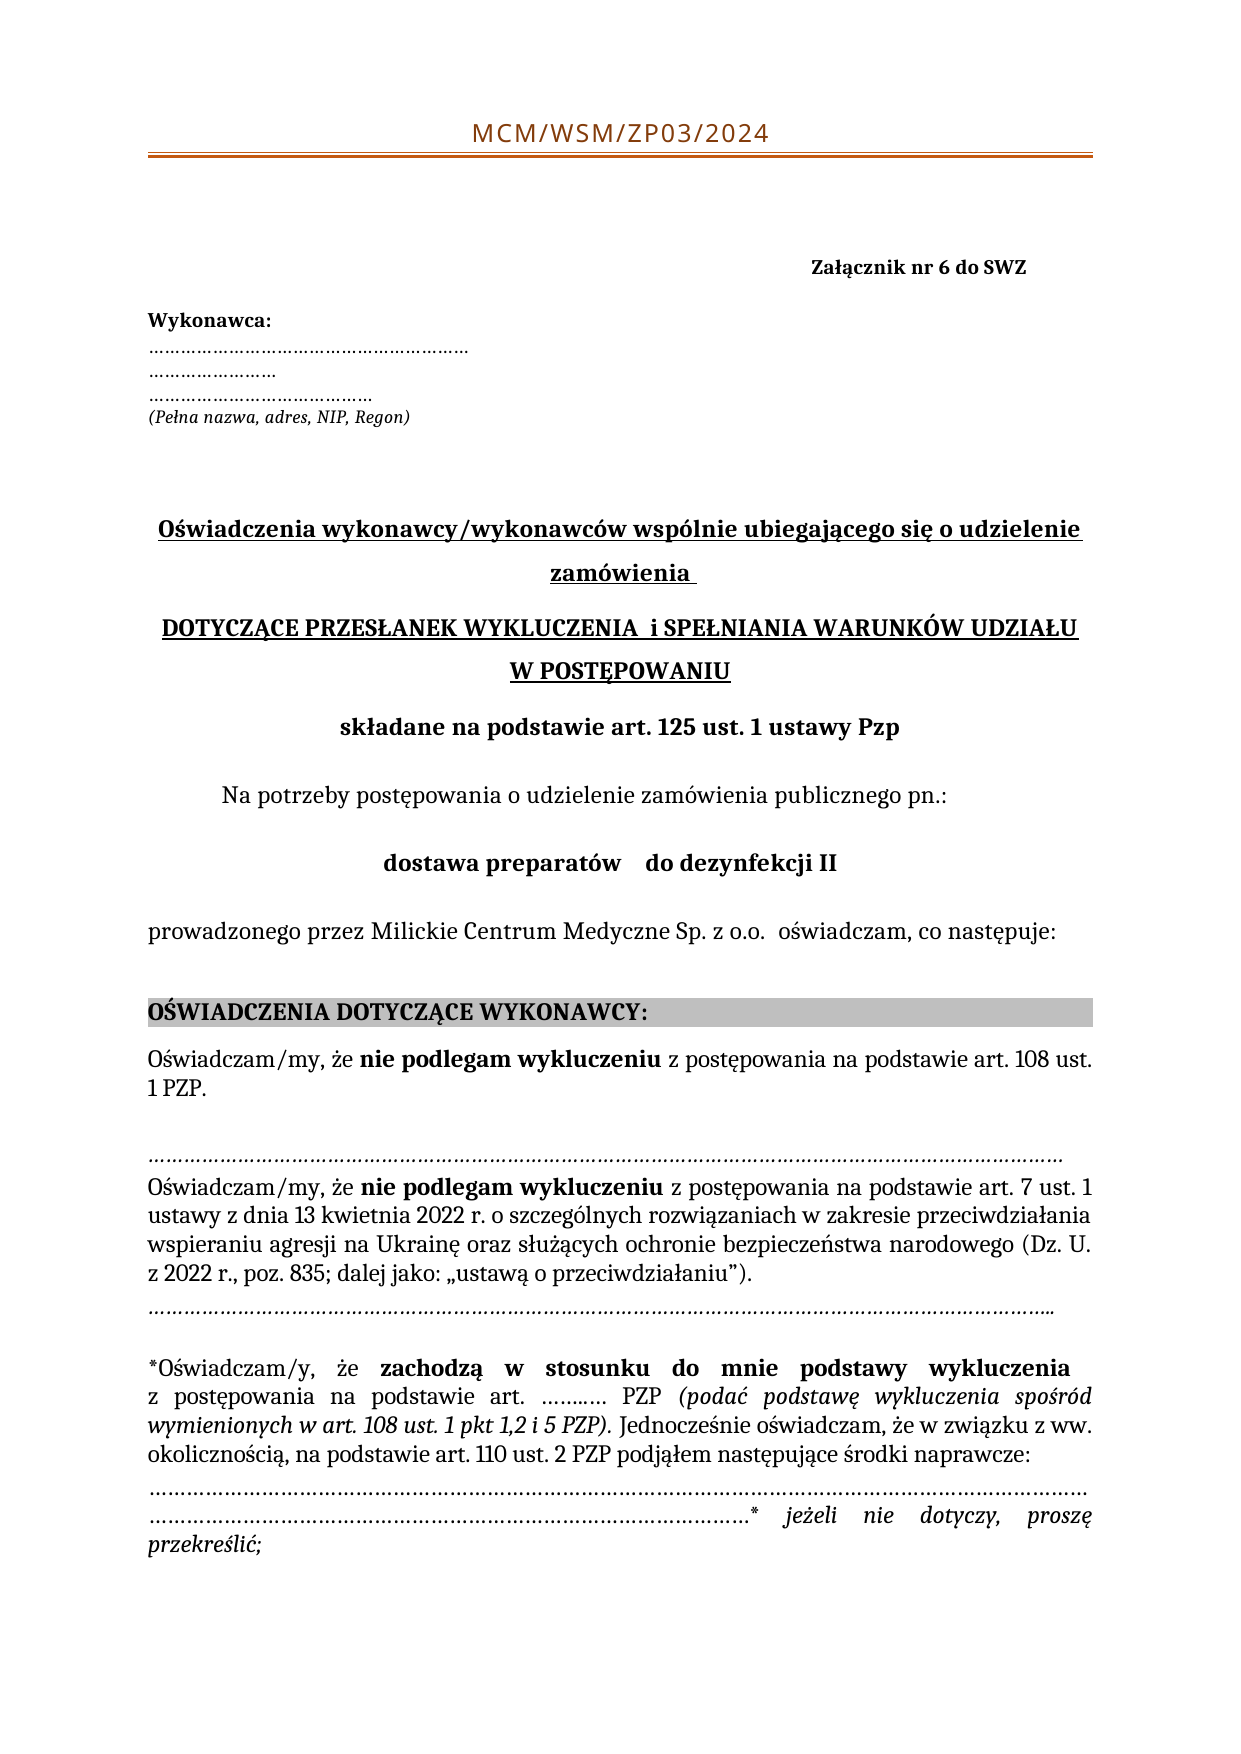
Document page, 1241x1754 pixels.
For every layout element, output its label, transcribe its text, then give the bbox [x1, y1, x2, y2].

text *Oświadczam/y, że zachodzą w stosunku do mnie podstawy wykluczenia z postępowania na podstawie art. ……..… PZP (podać podstawę wykluczenia spośród wymienionych w art. 108 ust. 1 pkt 1,2 i 5 PZP). Jednocześnie oświadczam, że w związku z ww. okolicznością, na podstawie art. 110 ust. 2 PZP podjąłem następujące środki naprawcze: [148, 1353, 1093, 1468]
text Oświadczenia wykonawcy/wykonawców wspólnie ubiegającego się o udzielenie zamówienia [148, 515, 1093, 587]
text Wykonawca: [148, 309, 1093, 333]
text prowadzonego przez Milickie Centrum Medyczne Sp. z o.o. oświadczam, co następuje: [148, 917, 1093, 946]
text dostawa preparatów do dezynfekcji II [148, 849, 1093, 878]
text OŚWIADCZENIA DOTYCZĄCE WYKONAWCY: [148, 998, 1093, 1027]
text Na potrzeby postępowania o udzielenie zamówienia publicznego pn.: [148, 781, 1093, 810]
text …………………………………………………………………………………………………………………………………………………………………………………………………………………………* jeżeli nie dotyczy, proszę przekreślić; [148, 1473, 1093, 1559]
text ………………………………………………………………………… [148, 334, 472, 382]
text Załącznik nr 6 do SWZ [738, 256, 1093, 280]
text ……………………………………………………………………………………………………………………………………… [148, 1140, 1093, 1168]
text …………………………………… [148, 382, 472, 406]
text Oświadczam/my, że nie podlegam wykluczeniu z postępowania na podstawie art. 108 ust. 1 PZP. [148, 1045, 1093, 1103]
text DOTYCZĄCE PRZESŁANEK WYKLUCZENIA i SPEŁNIANIA WARUNKÓW UDZIAŁU W POSTĘPOWANIU [148, 614, 1093, 686]
text składane na podstawie art. 125 ust. 1 ustawy Pzp [148, 713, 1093, 742]
text Oświadczam/my, że nie podlegam wykluczeniu z postępowania na podstawie art. 7 ust. 1 ustawy z dnia 13 kwietnia 2022 r. o szczególnych rozwiązaniach w zakresie przeciwdziałania wspieraniu agresji na Ukrainę oraz służących ochronie bezpieczeństwa narodowego (Dz. U. z 2022 r., poz. 835; dalej jako: „ustawą o przeciwdziałaniu”). [148, 1173, 1093, 1288]
text …………………………………………………………………………………………………………………………………….. [148, 1292, 1093, 1321]
text (Pełna nazwa, adres, NIP, Regon) [148, 406, 472, 428]
